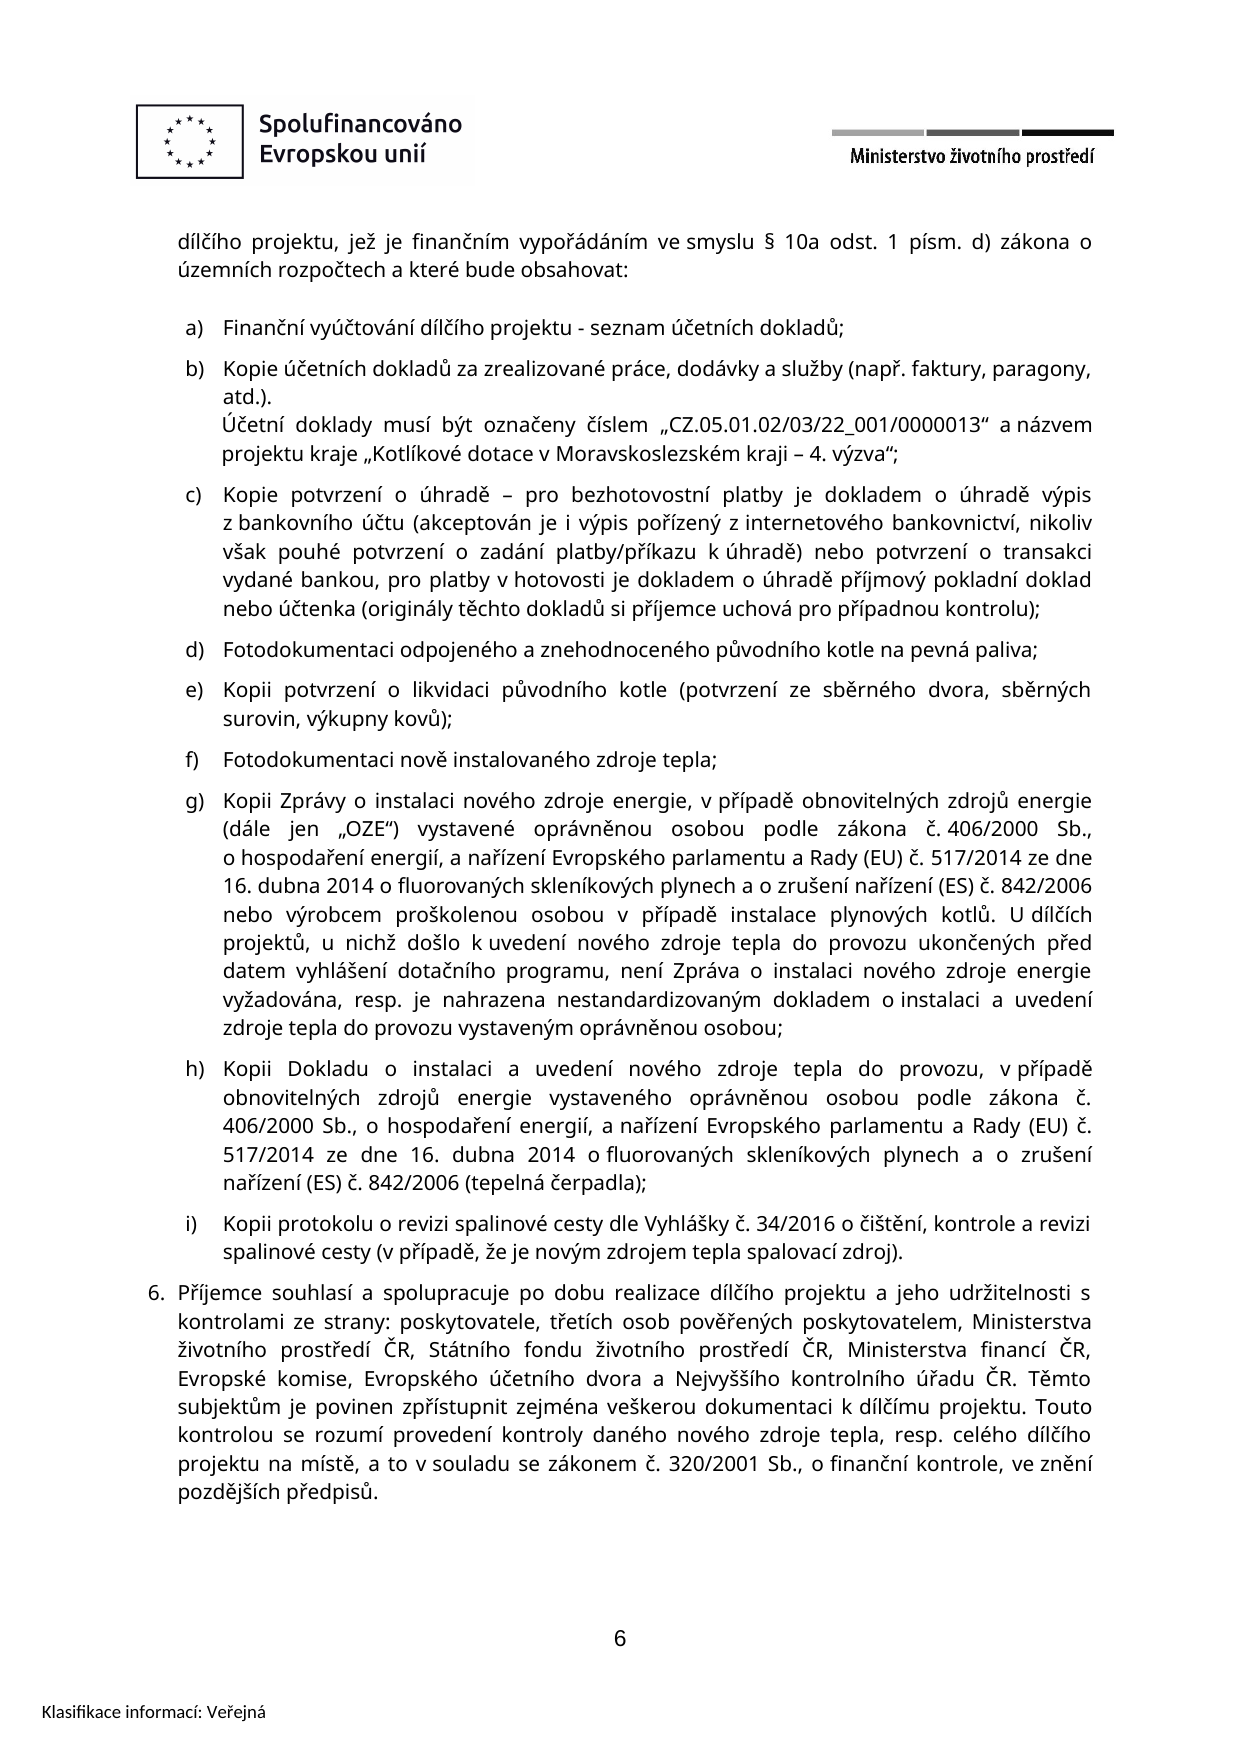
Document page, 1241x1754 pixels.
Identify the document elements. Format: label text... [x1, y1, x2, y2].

list Kopie potvrzení o úhradě – pro bezhotovostní platby je dokladem o úhradě výpis z bankovního účtu (akceptován je i výpis pořízený z internetového bankovnictví, nikoliv však pouhé potvrzení o zadání platby/příkazu k úhradě) nebo potvrzení o transakci vydané bankou, pro platby v hotovosti je dokladem o úhradě příjmový pokladní doklad nebo účtenka (originály těchto dokladů si příjemce uchová pro případnou kontrolu); [185, 480, 1093, 622]
list Kopii Zprávy o instalaci nového zdroje energie, v případě obnovitelných zdrojů energie (dále jen „OZE“) vystavené oprávněnou osobou podle zákona č. 406/2000 Sb., o hospodaření energií, a nařízení Evropského parlamentu a Rady (EU) č. 517/2014 ze dne 16. dubna 2014 o fluorovaných skleníkových plynech a o zrušení nařízení (ES) č. 842/2006 nebo výrobcem proškolenou osobou v případě instalace plynových kotlů. U dílčích projektů, u nichž došlo k uvedení nového zdroje tepla do provozu ukončených před datem vyhlášení dotačního programu, není Zpráva o instalaci nového zdroje energie vyžadována, resp. je nahrazena nestandardizovaným dokladem o instalaci a uvedení zdroje tepla do provozu vystaveným oprávněnou osobou; [185, 786, 1093, 1042]
list Kopii protokolu o revizi spalinové cesty dle Vyhlášky č. 34/2016 o čištění, kontrole a revizi spalinové cesty (v případě, že je novým zdrojem tepla spalovací zdroj). [185, 1209, 1093, 1266]
text Účetní doklady musí být označeny číslem „CZ.05.01.02/03/22_001/0000013“ a názvem projektu kraje „Kotlíkové dotace v Moravskoslezském kraji – 4. výzva“; [221, 411, 1093, 467]
list Kopii Dokladu o instalaci a uvedení nového zdroje tepla do provozu, v případě obnovitelných zdrojů energie vystaveného oprávněnou osobou podle zákona č. 406/2000 Sb., o hospodaření energií, a nařízení Evropského parlamentu a Rady (EU) č. 517/2014 ze dne 16. dubna 2014 o fluorovaných skleníkových plynech a o zrušení nařízení (ES) č. 842/2006 (tepelná čerpadla); [185, 1054, 1093, 1197]
list Kopii potvrzení o likvidaci původního kotle (potvrzení ze sběrného dvora, sběrných surovin, výkupny kovů); [185, 676, 1093, 732]
picture [804, 93, 1141, 203]
list Kopie účetních dokladů za zrealizované práce, dodávky a služby (např. faktury, paragony, atd.). [185, 354, 1093, 411]
list Příjemce souhlasí a spolupracuje po dobu realizace dílčího projektu a jeho udržitelnosti s kontrolami ze strany: poskytovatele, třetích osob pověřených poskytovatelem, Ministerstva životního prostředí ČR, Státního fondu životního prostředí ČR, Ministerstva financí ČR, Evropské komise, Evropského účetního dvora a Nejvyššího kontrolního úřadu ČR. Těmto subjektům je povinen zpřístupnit zejména veškerou dokumentaci k dílčímu projektu. Touto kontrolou se rozumí provedení kontroly daného nového zdroje tepla, resp. celého dílčího projektu na místě, a to v souladu se zákonem č. 320/2001 Sb., o finanční kontrole, ve znění pozdějších předpisů. [148, 1278, 1093, 1506]
picture [130, 95, 475, 186]
list Finanční vyúčtování dílčího projektu - seznam účetních dokladů; [185, 313, 1093, 341]
list Fotodokumentaci odpojeného a znehodnoceného původního kotle na pevná paliva; [185, 635, 1093, 663]
list Fotodokumentaci nově instalovaného zdroje tepla; [185, 745, 1093, 773]
